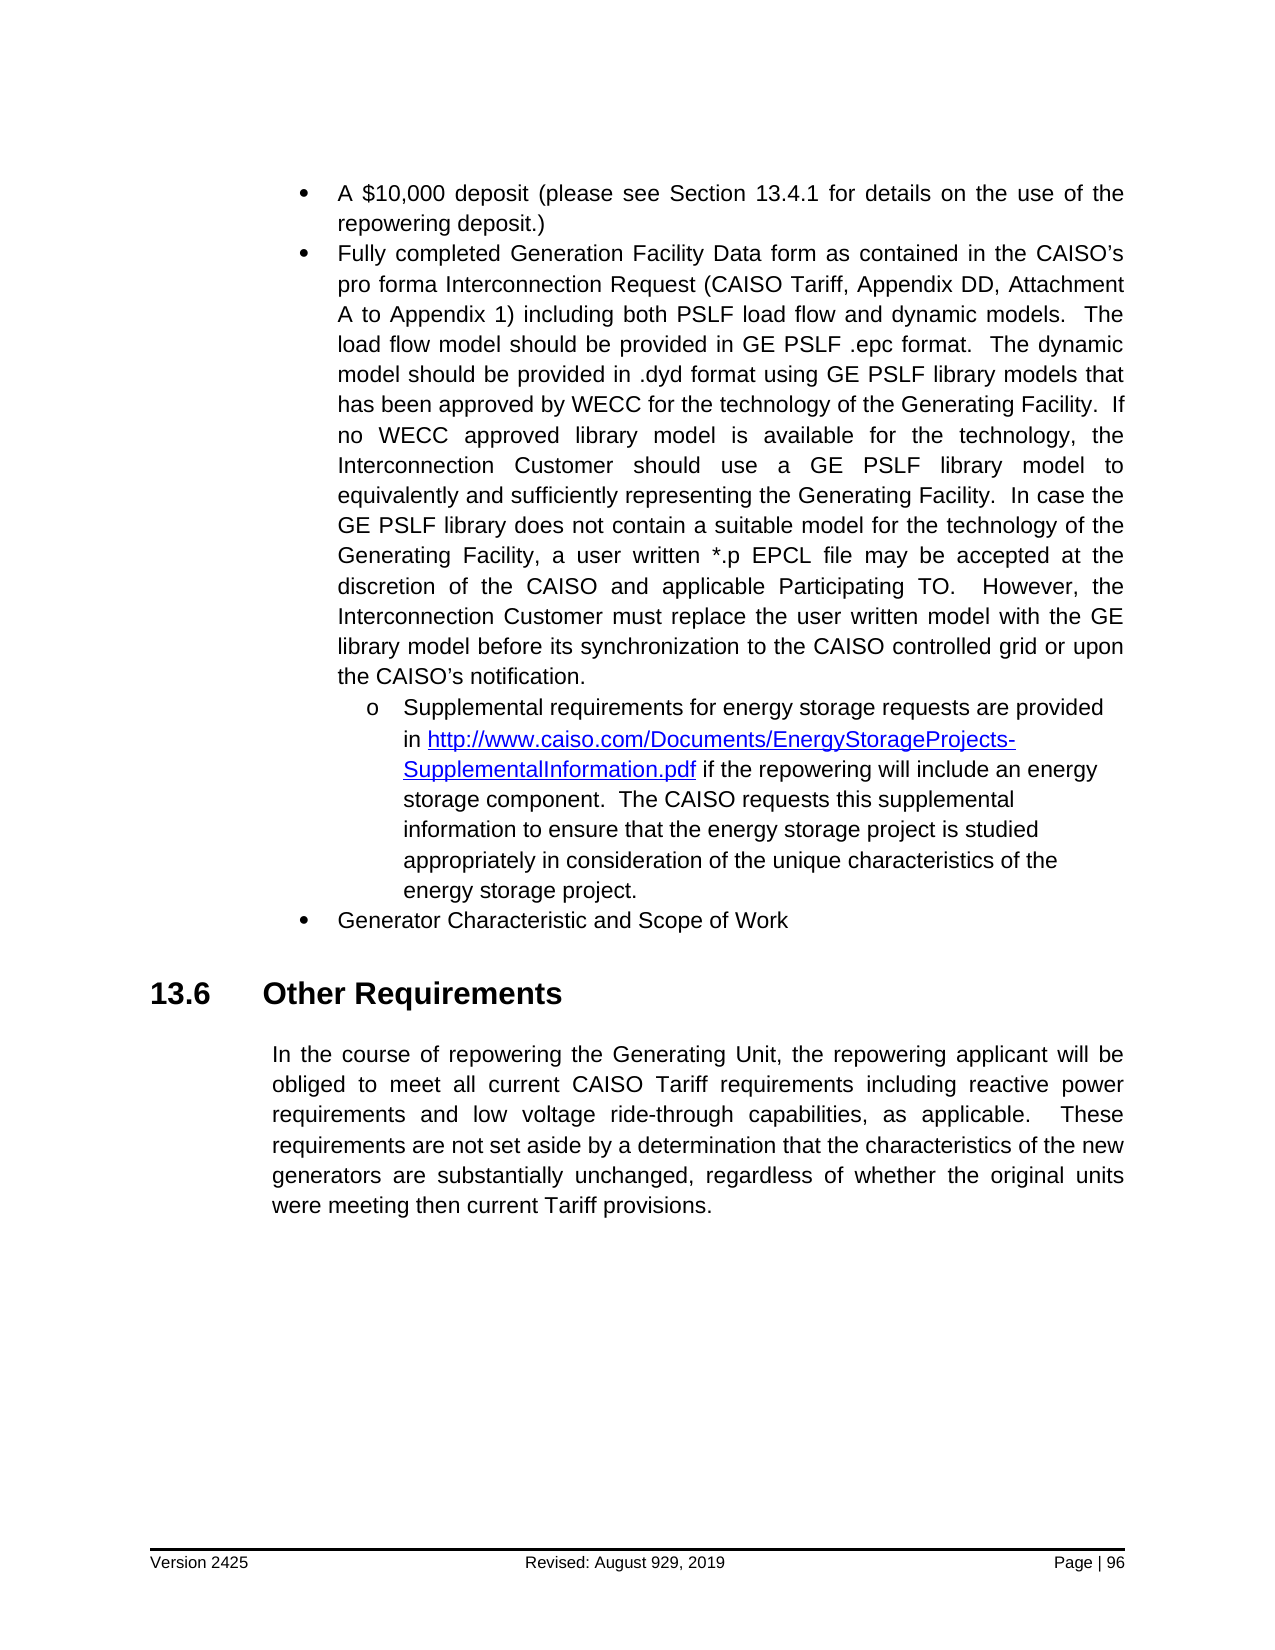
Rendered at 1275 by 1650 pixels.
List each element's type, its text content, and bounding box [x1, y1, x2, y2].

list Fully completed Generation Facility Data form as contained in the CAISO’s pro forma Interconnection Request (CAISO Tariff, Appendix DD, Attachment A to Appendix 1) including both PSLF load flow and dynamic models. The load flow model should be provided in GE PSLF .epc format. The dynamic model should be provided in .dyd format using GE PSLF library models that has been approved by WECC for the technology of the Generating Facility. If no WECC approved library model is available for the technology, the Interconnection Customer should use a GE PSLF library model to equivalently and sufficiently representing the Generating Facility. In case the GE PSLF library does not contain a suitable model for the technology of the Generating Facility, a user written *.p EPCL file may be accepted at the discretion of the CAISO and applicable Participating TO. However, the Interconnection Customer must replace the user written model with the GE library model before its synchronization to the CAISO controlled grid or upon the CAISO’s notification. [300, 240, 1125, 690]
list Generator Characteristic and Scope of Work [300, 907, 1125, 933]
list A $10,000 deposit (please see Section 13.4.1 for details on the use of the repowering deposit.) [300, 180, 1125, 237]
text Other Requirements [150, 975, 1125, 1011]
list Supplemental requirements for energy storage requests are provided in http://www.caiso.com/Documents/EnergyStorageProjects-SupplementalInformation.pdf if the repowering will include an energy storage component. The CAISO requests this supplemental information to ensure that the energy storage project is studied appropriately in consideration of the unique characteristics of the energy storage project. [366, 693, 1125, 903]
text In the course of repowering the Generating Unit, the repowering applicant will be obliged to meet all current CAISO ariff requirements including reactive power requirements and low voltage ride-through capabilities, as applicable. These requirements are not set aside by a determination that the characteristics of the new generators are substantially unchanged, regardless of whether the original units were meeting then current ariff provisions. [272, 1041, 1125, 1218]
